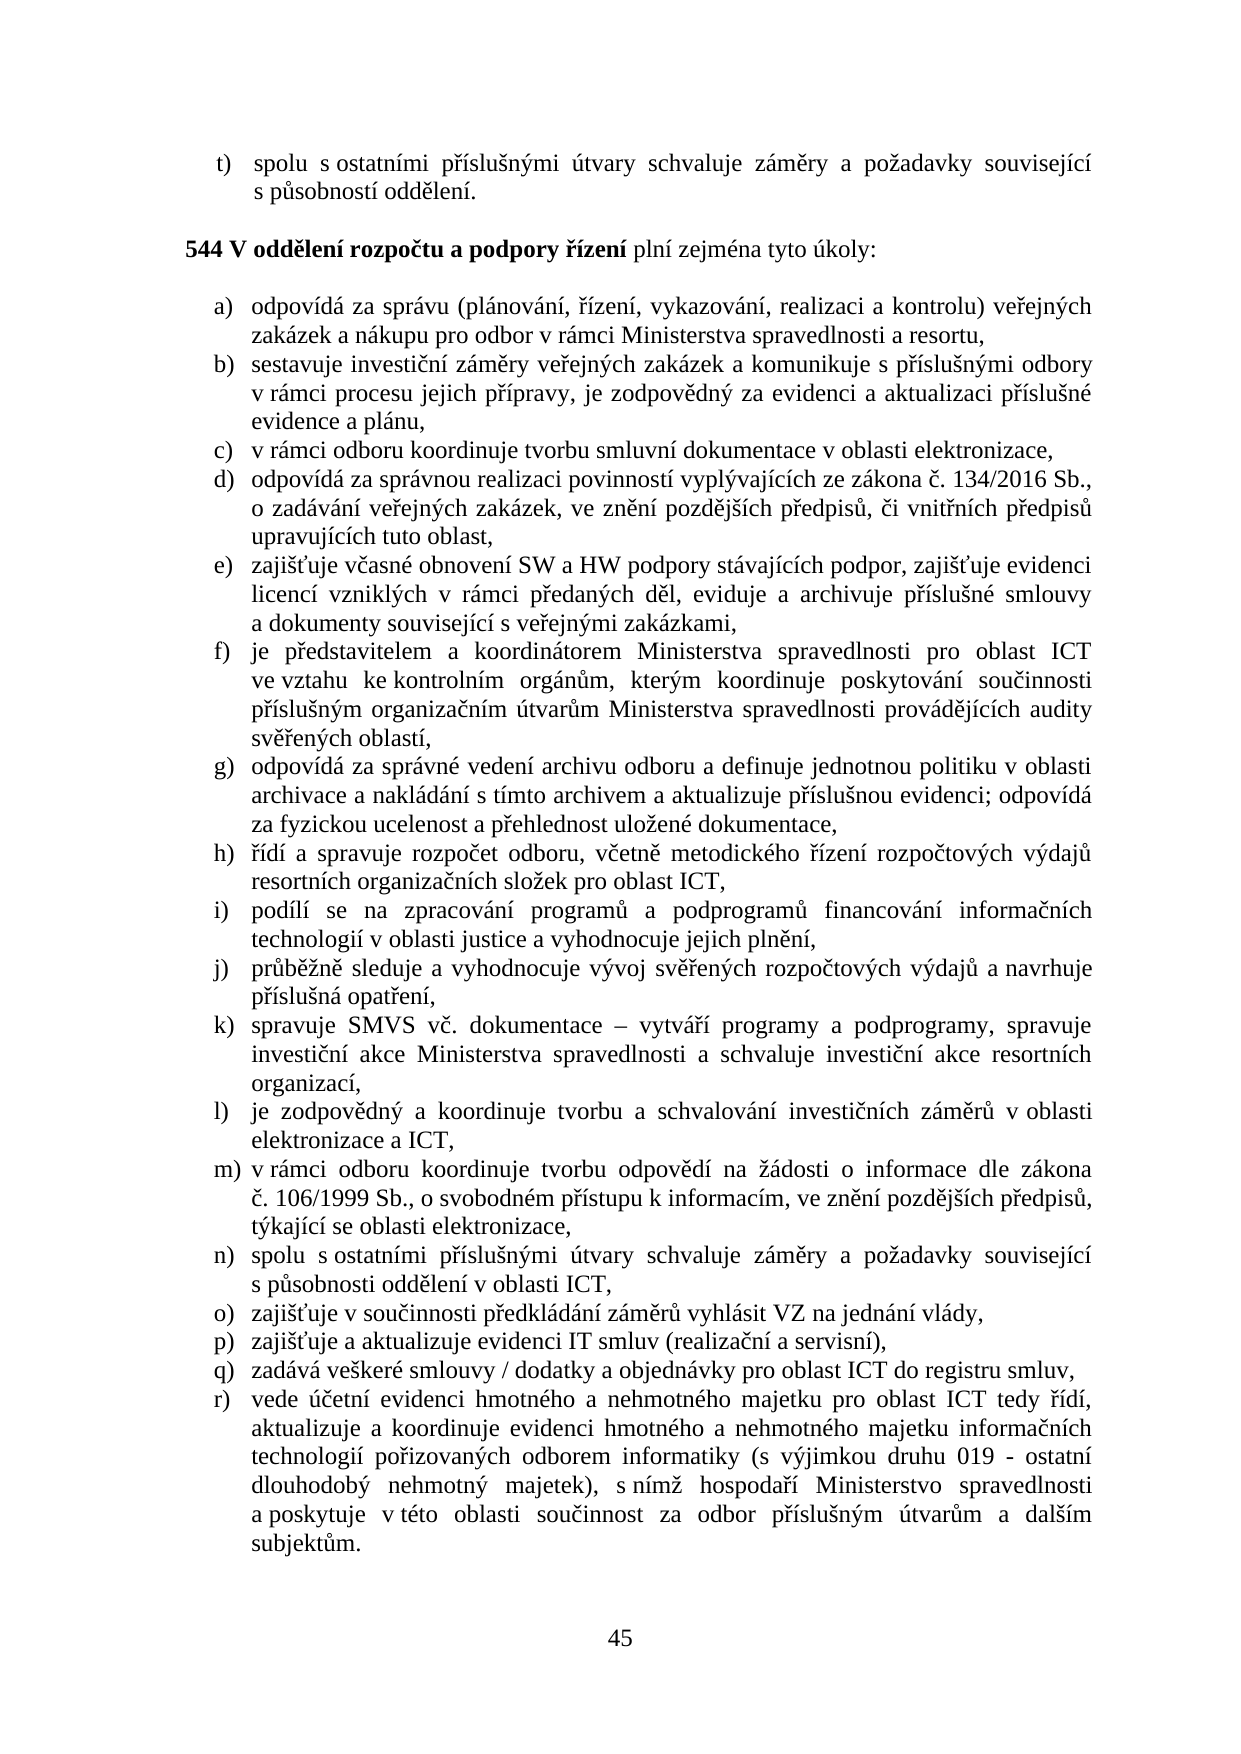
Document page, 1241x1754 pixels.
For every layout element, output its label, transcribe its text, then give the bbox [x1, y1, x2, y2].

list průběžně sleduje a vyhodnocuje vývoj svěřených rozpočtových výdajů a navrhuje příslušná opatření, [213, 953, 1093, 1010]
list zajišťuje v součinnosti předkládání záměrů vyhlásit VZ na jednání vlády, [213, 1298, 1093, 1326]
list odpovídá za správu (plánování, řízení, vykazování, realizaci a kontrolu) veřejných zakázek a nákupu pro odbor v rámci Ministerstva spravedlnosti a resortu, [213, 291, 1093, 349]
text 544 V oddělení rozpočtu a podpory řízení plní zejména tyto úkoly: [185, 234, 1093, 263]
list zadává veškeré smlouvy / dodatky a objednávky pro oblast ICT do registru smluv, [213, 1355, 1093, 1384]
list zajišťuje včasné obnovení SW a HW podpory stávajících podpor, zajišťuje evidenci licencí vzniklých v rámci předaných děl, eviduje a archivuje příslušné smlouvy a dokumenty související s veřejnými zakázkami, [213, 550, 1093, 636]
list podílí se na zpracování programů a podprogramů financování informačních technologií v oblasti justice a vyhodnocuje jejich plnění, [213, 895, 1093, 953]
list spravuje SMVS vč. dokumentace – vytváří programy a podprogramy, spravuje investiční akce Ministerstva spravedlnosti a schvaluje investiční akce resortních organizací, [213, 1010, 1093, 1096]
list řídí a spravuje rozpočet odboru, včetně metodického řízení rozpočtových výdajů resortních organizačních složek pro oblast ICT, [213, 838, 1093, 895]
list v rámci odboru koordinuje tvorbu odpovědí na žádosti o informace dle zákona č. 106/1999 Sb., o svobodném přístupu k informacím, ve znění pozdějších předpisů, týkající se oblasti elektronizace, [213, 1154, 1093, 1240]
list spolu s ostatními příslušnými útvary schvaluje záměry a požadavky související s působností oddělení. [216, 148, 1093, 205]
list zajišťuje a aktualizuje evidenci IT smluv (realizační a servisní), [213, 1326, 1093, 1355]
list odpovídá za správnou realizaci povinností vyplývajících ze zákona č. 134/2016 Sb., o zadávání veřejných zakázek, ve znění pozdějších předpisů, či vnitřních předpisů upravujících tuto oblast, [213, 464, 1093, 550]
list vede účetní evidenci hmotného a nehmotného majetku pro oblast ICT tedy řídí, aktualizuje a koordinuje evidenci hmotného a nehmotného majetku informačních technologií pořizovaných odborem informatiky (s výjimkou druhu 019 - ostatní dlouhodobý nehmotný majetek), s nímž hospodaří Ministerstvo spravedlnosti a poskytuje v této oblasti součinnost za odbor příslušným útvarům a dalším subjektům. [213, 1384, 1093, 1556]
list sestavuje investiční záměry veřejných zakázek a komunikuje s příslušnými odbory v rámci procesu jejich přípravy, je zodpovědný za evidenci a aktualizaci příslušné evidence a plánu, [213, 349, 1093, 435]
list je představitelem a koordinátorem Ministerstva spravedlnosti pro oblast ICT ve vztahu ke kontrolním orgánům, kterým koordinuje poskytování součinnosti příslušným organizačním útvarům Ministerstva spravedlnosti provádějících audity svěřených oblastí, [213, 636, 1093, 751]
list spolu s ostatními příslušnými útvary schvaluje záměry a požadavky související s působnosti oddělení v oblasti ICT, [213, 1240, 1093, 1298]
list v rámci odboru koordinuje tvorbu smluvní dokumentace v oblasti elektronizace, [213, 435, 1093, 464]
list odpovídá za správné vedení archivu odboru a definuje jednotnou politiku v oblasti archivace a nakládání s tímto archivem a aktualizuje příslušnou evidenci; odpovídá za fyzickou ucelenost a přehlednost uložené dokumentace, [213, 751, 1093, 838]
list je zodpovědný a koordinuje tvorbu a schvalování investičních záměrů v oblasti elektronizace a ICT, [213, 1096, 1093, 1154]
